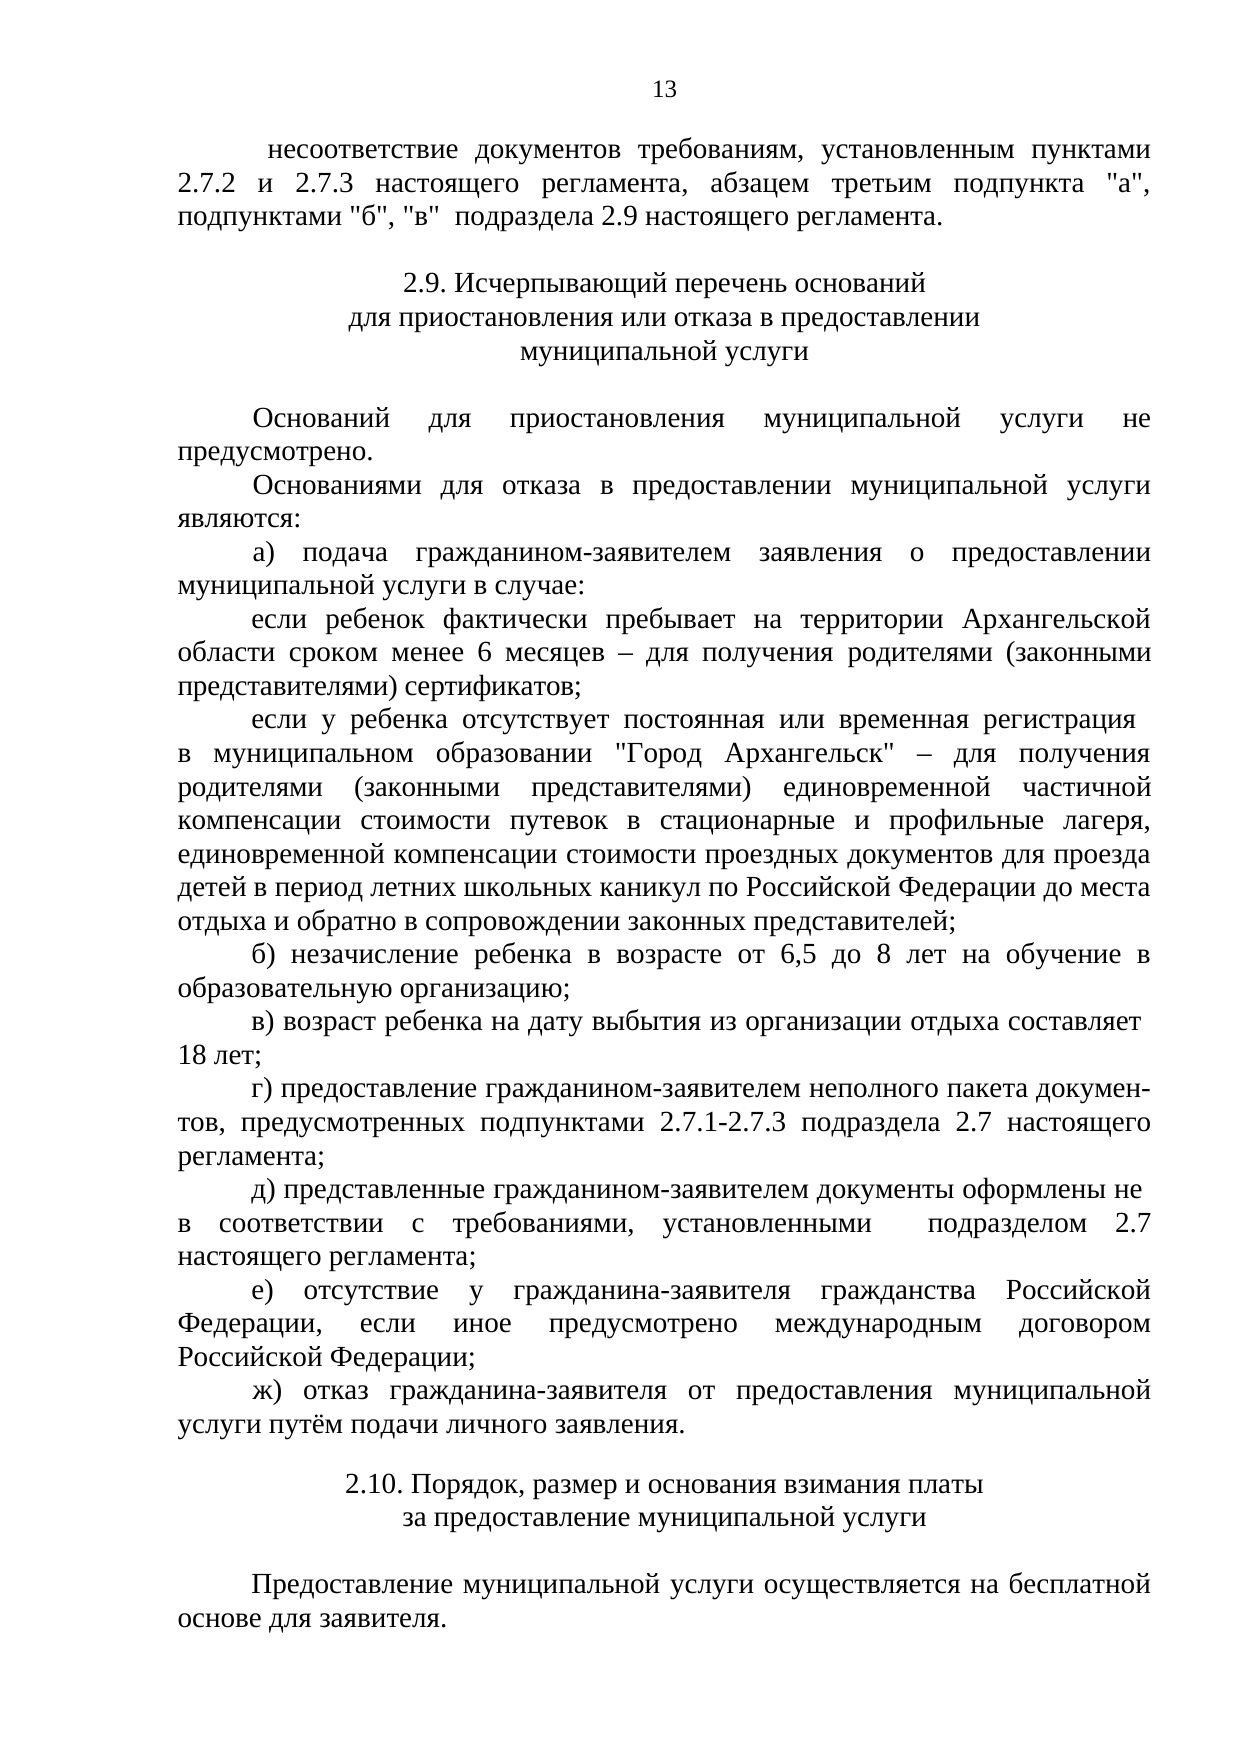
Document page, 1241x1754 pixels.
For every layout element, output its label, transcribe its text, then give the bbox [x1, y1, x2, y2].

text в) возраст ребенка на дату выбытия из организации отдыха составляет 18 лет; [177, 1003, 1152, 1071]
text несоответствие документов требованиям, установленным пунктами 2.7.2 и 2.7.3 настоящего регламента, абзацем третьим подпункта "а", подпунктами "б", "в" подраздела 2.9 настоящего регламента. [177, 131, 1152, 232]
text а) подача гражданином-заявителем заявления о предоставлении муниципальной услуги в случае: [177, 534, 1152, 601]
text если ребенок фактически пребывает на территории Архангельской области сроком менее 6 месяцев – для получения родителями (законными представителями) сертификатов; [177, 601, 1152, 702]
text Предоставление муниципальной услуги осуществляется на бесплатной основе для заявителя. [177, 1566, 1152, 1633]
text муниципальной услуги [177, 333, 1152, 366]
text для приостановления или отказа в предоставлении [177, 299, 1152, 333]
text е) отсутствие у гражданина-заявителя гражданства Российской Федерации, если иное предусмотрено международным договором Российской Федерации; [177, 1272, 1152, 1372]
text за предоставление муниципальной услуги [177, 1499, 1152, 1533]
text 2.10. Порядок, размер и основания взимания платы [177, 1466, 1152, 1499]
text ж) отказ гражданина-заявителя от предоставления муниципальной услуги путём подачи личного заявления. [177, 1372, 1152, 1439]
text г) предоставление гражданином-заявителем неполного пакета докумен-тов, предусмотренных подпунктами 2.7.1-2.7.3 подраздела 2.7 настоящего регламента; [177, 1071, 1152, 1171]
text если у ребенка отсутствует постоянная или временная регистрация в муниципальном образовании "Город Архангельск" – для получения родителями (законными представителями) единовременной частичной компенсации стоимости путевок в стационарные и профильные лагеря, единовременной компенсации стоимости проездных документов для проезда детей в период летних школьных каникул по Российской Федерации до места отдыха и обратно в сопровождении законных представителей; [177, 702, 1152, 936]
text б) незачисление ребенка в возрасте от 6,5 до 8 лет на обучение в образовательную организацию; [177, 936, 1152, 1003]
text 2.9. Исчерпывающий перечень оснований [177, 266, 1152, 299]
text Основаниями для отказа в предоставлении муниципальной услуги являются: [177, 467, 1152, 534]
text д) представленные гражданином-заявителем документы оформлены не в соответствии с требованиями, установленными подразделом 2.7 настоящего регламента; [177, 1171, 1152, 1272]
text Оснований для приостановления муниципальной услуги не предусмотрено. [177, 400, 1152, 467]
